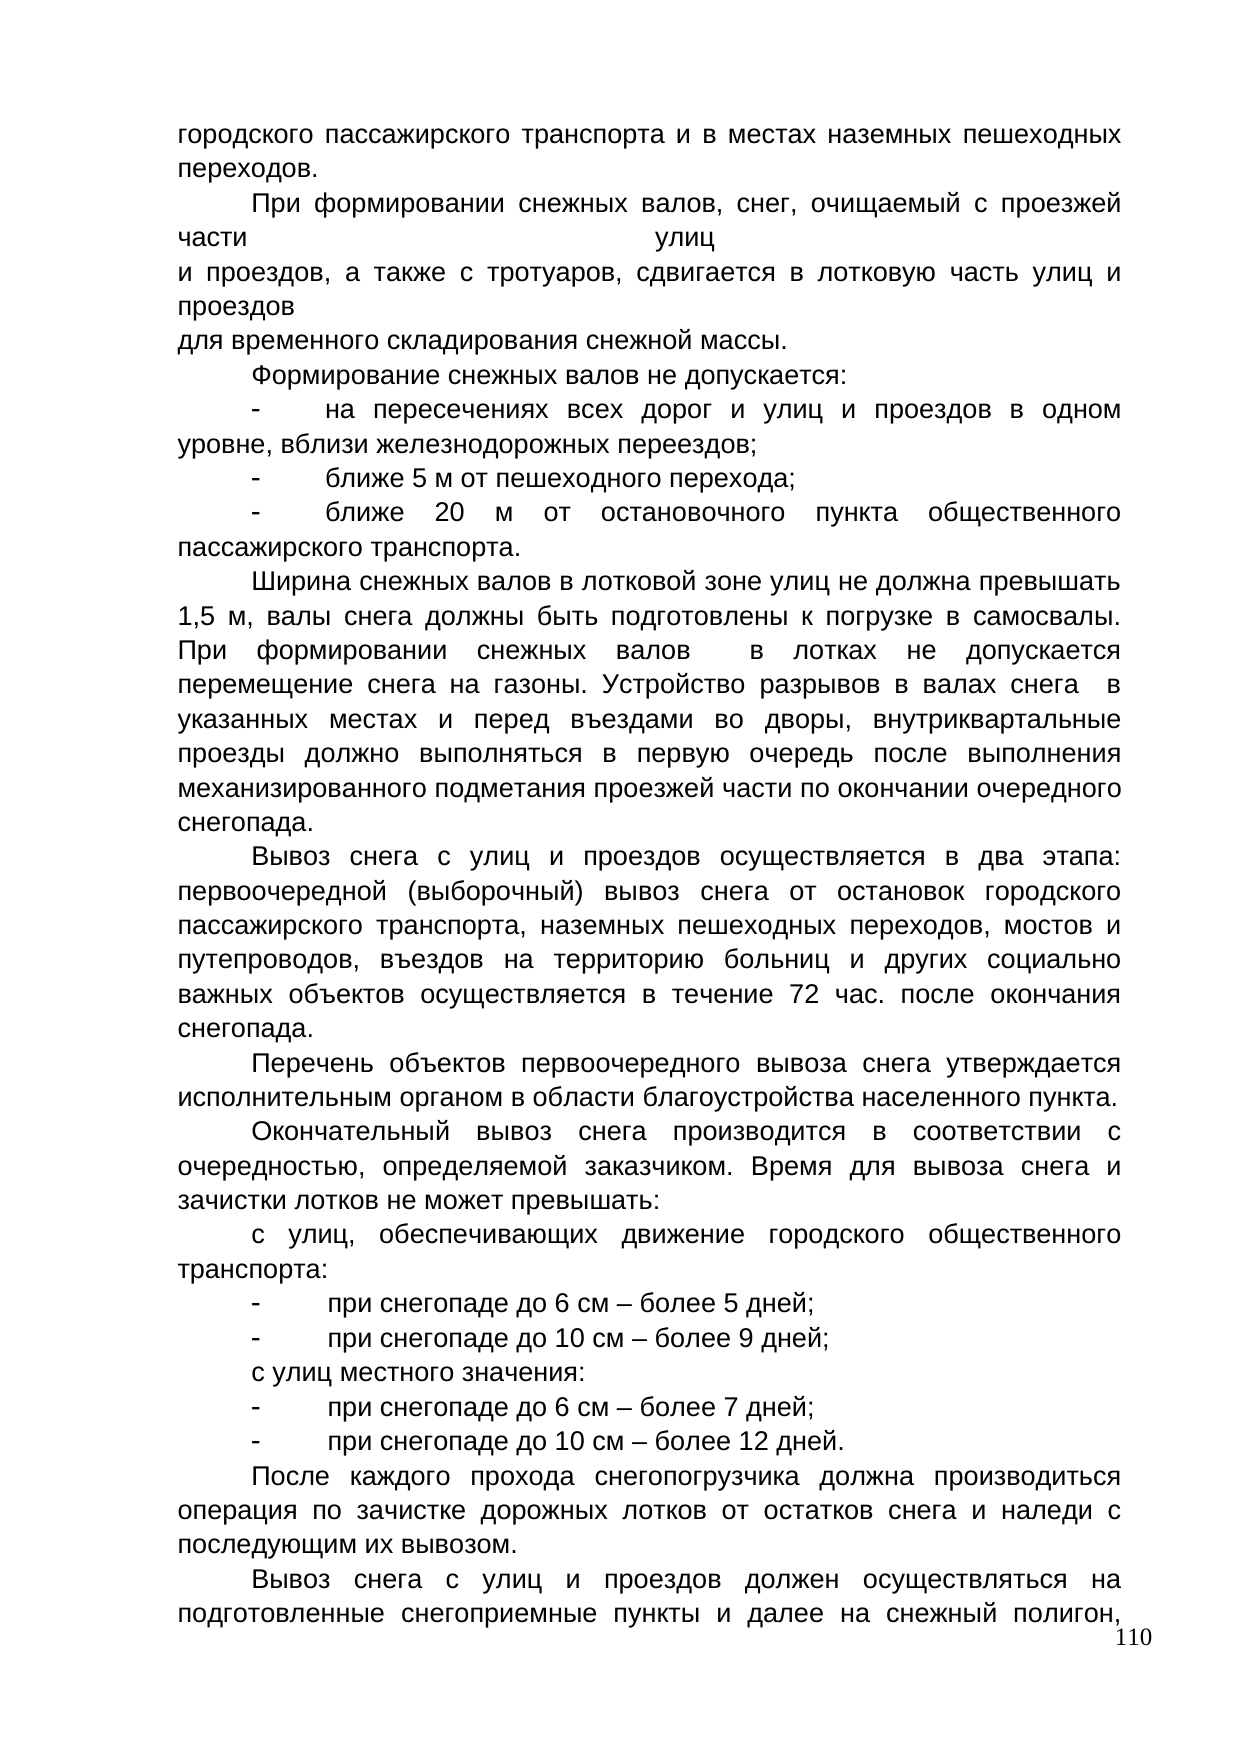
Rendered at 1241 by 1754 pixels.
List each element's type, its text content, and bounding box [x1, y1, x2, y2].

list при снегопаде до 10 см – более 9 дней; [177, 1322, 1122, 1353]
list ближе 20 м от остановочного пункта общественного пассажирского транспорта. [177, 496, 1122, 562]
text с улиц, обеспечивающих движение городского общественного транспорта: [177, 1218, 1122, 1284]
text Формирование снежных валов не допускается: [177, 359, 1122, 390]
text Вывоз снега с улиц и проездов осуществляется в два этапа: первоочередной (выборочный) вывоз снега от остановок городского пассажирского транспорта, наземных пешеходных переходов, мостов и путепроводов, въездов на территорию больниц и других социально важных объектов осуществляется в течение 72 час. после окончания снегопада. [177, 840, 1122, 1043]
text Перечень объектов первоочередного вывоза снега утверждается исполнительным органом в области благоустройства населенного пункта. [177, 1047, 1122, 1112]
text Ширина снежных валов в лотковой зоне улиц не должна превышать 1,5 м, валы снега должны быть подготовлены к погрузке в самосвалы. При формировании снежных валов в лотках не допускается перемещение снега на газоны. Устройство разрывов в валах снега в указанных местах и перед въездами во дворы, внутриквартальные проезды должно выполняться в первую очередь после выполнения механизированного подметания проезжей части по окончании очередного снегопада. [177, 565, 1122, 837]
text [177, 1563, 1122, 1628]
list на пересечениях всех дорог и улиц и проездов в одном уровне, вблизи железнодорожных переездов; [177, 393, 1122, 459]
list при снегопаде до 6 см – более 7 дней; [177, 1391, 1122, 1422]
text с улиц местного значения: [177, 1356, 1122, 1387]
text После каждого прохода снегопогрузчика должна производиться операция по зачистке дорожных лотков от остатков снега и наледи с последующим их вывозом. [177, 1459, 1122, 1559]
list ближе 5 м от пешеходного перехода; [177, 462, 1122, 493]
text При формировании снежных валов, снег, очищаемый с проезжей части улиц и проездов, а также с тротуаров, сдвигается в лотковую часть улиц и проездов для временного складирования снежной массы. [177, 187, 1122, 356]
text Окончательный вывоз снега производится в соответствии с очередностью, определяемой заказчиком. Время для вывоза снега и зачистки лотков не может превышать: [177, 1115, 1122, 1215]
list при снегопаде до 6 см – более 5 дней; [177, 1287, 1122, 1318]
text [177, 118, 1122, 184]
list при снегопаде до 10 см – более 12 дней. [177, 1425, 1122, 1456]
